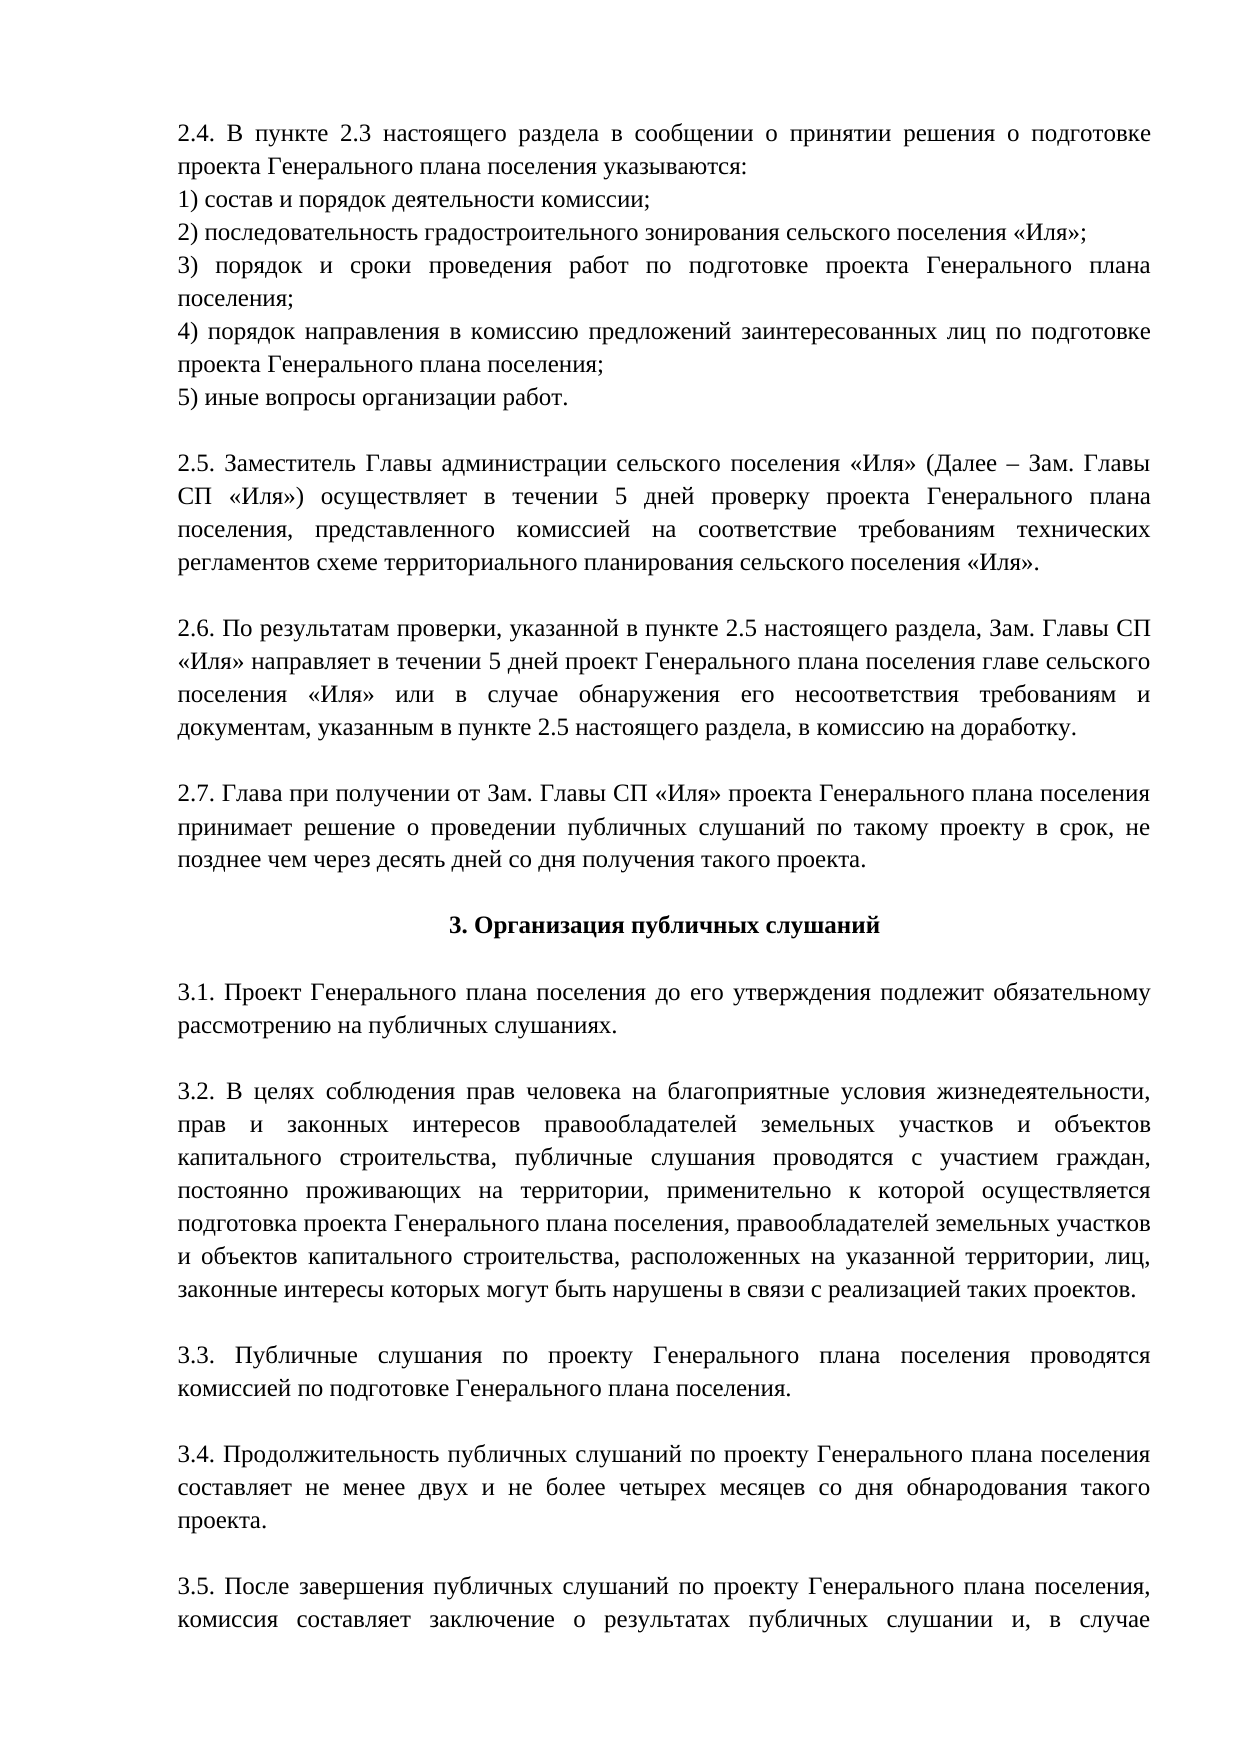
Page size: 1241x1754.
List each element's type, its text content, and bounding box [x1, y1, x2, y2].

text 2) последовательность градостроительного зонирования сельского поселения «Иля»; [177, 217, 1152, 246]
text 3.3. Публичные слушания по проекту Генерального плана поселения проводятся комиссией по подготовке Генерального плана поселения. [177, 1340, 1152, 1402]
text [177, 1571, 1152, 1633]
text 2.7. Глава при получении от Зам. Главы СП «Иля» проекта Генерального плана поселения принимает решение о проведении публичных слушаний по такому проекту в срок, не позднее чем через десять дней со дня получения такого проекта. [177, 778, 1152, 873]
text 3.1. Проект Генерального плана поселения до его утверждения подлежит обязательному рассмотрению на публичных слушаниях. [177, 977, 1152, 1038]
text 4) порядок направления в комиссию предложений заинтересованных лиц по подготовке проекта Генерального плана поселения; [177, 316, 1152, 378]
text 3.2. В целях соблюдения прав человека на благоприятные условия жизнедеятельности, прав и законных интересов правообладателей земельных участков и объектов капитального строительства, публичные слушания проводятся с участием граждан, постоянно проживающих на территории, применительно к которой осуществляется подготовка проекта Генерального плана поселения, правообладателей земельных участков и объектов капитального строительства, расположенных на указанной территории, лиц, законные интересы которых могут быть нарушены в связи с реализацией таких проектов. [177, 1076, 1152, 1303]
text 3. Организация публичных слушаний [177, 911, 1152, 939]
text 3) порядок и сроки проведения работ по подготовке проекта Генерального плана поселения; [177, 250, 1152, 312]
text 2.6. По результатам проверки, указанной в пункте 2.5 настоящего раздела, Зам. Главы СП «Иля» направляет в течении 5 дней проект Генерального плана поселения главе сельского поселения «Иля» или в случае обнаружения его несоответствия требованиям и документам, указанным в пункте 2.5 настоящего раздела, в комиссию на доработку. [177, 613, 1152, 741]
text 2.5. Заместитель Главы администрации сельского поселения «Иля» (Далее – Зам. Главы СП «Иля») осуществляет в течении 5 дней проверку проекта Генерального плана поселения, представленного комиссией на соответствие требованиям технических регламентов схеме территориального планирования сельского поселения «Иля». [177, 448, 1152, 576]
text 2.4. В пункте 2.3 настоящего раздела в сообщении о принятии решения о подготовке проекта Генерального плана поселения указываются: [177, 118, 1152, 180]
text 5) иные вопросы организации работ. [177, 382, 1152, 411]
text 1) состав и порядок деятельности комиссии; [177, 184, 1152, 213]
text 3.4. Продолжительность публичных слушаний по проекту Генерального плана поселения составляет не менее двух и не более четырех месяцев со дня обнародования такого проекта. [177, 1439, 1152, 1534]
